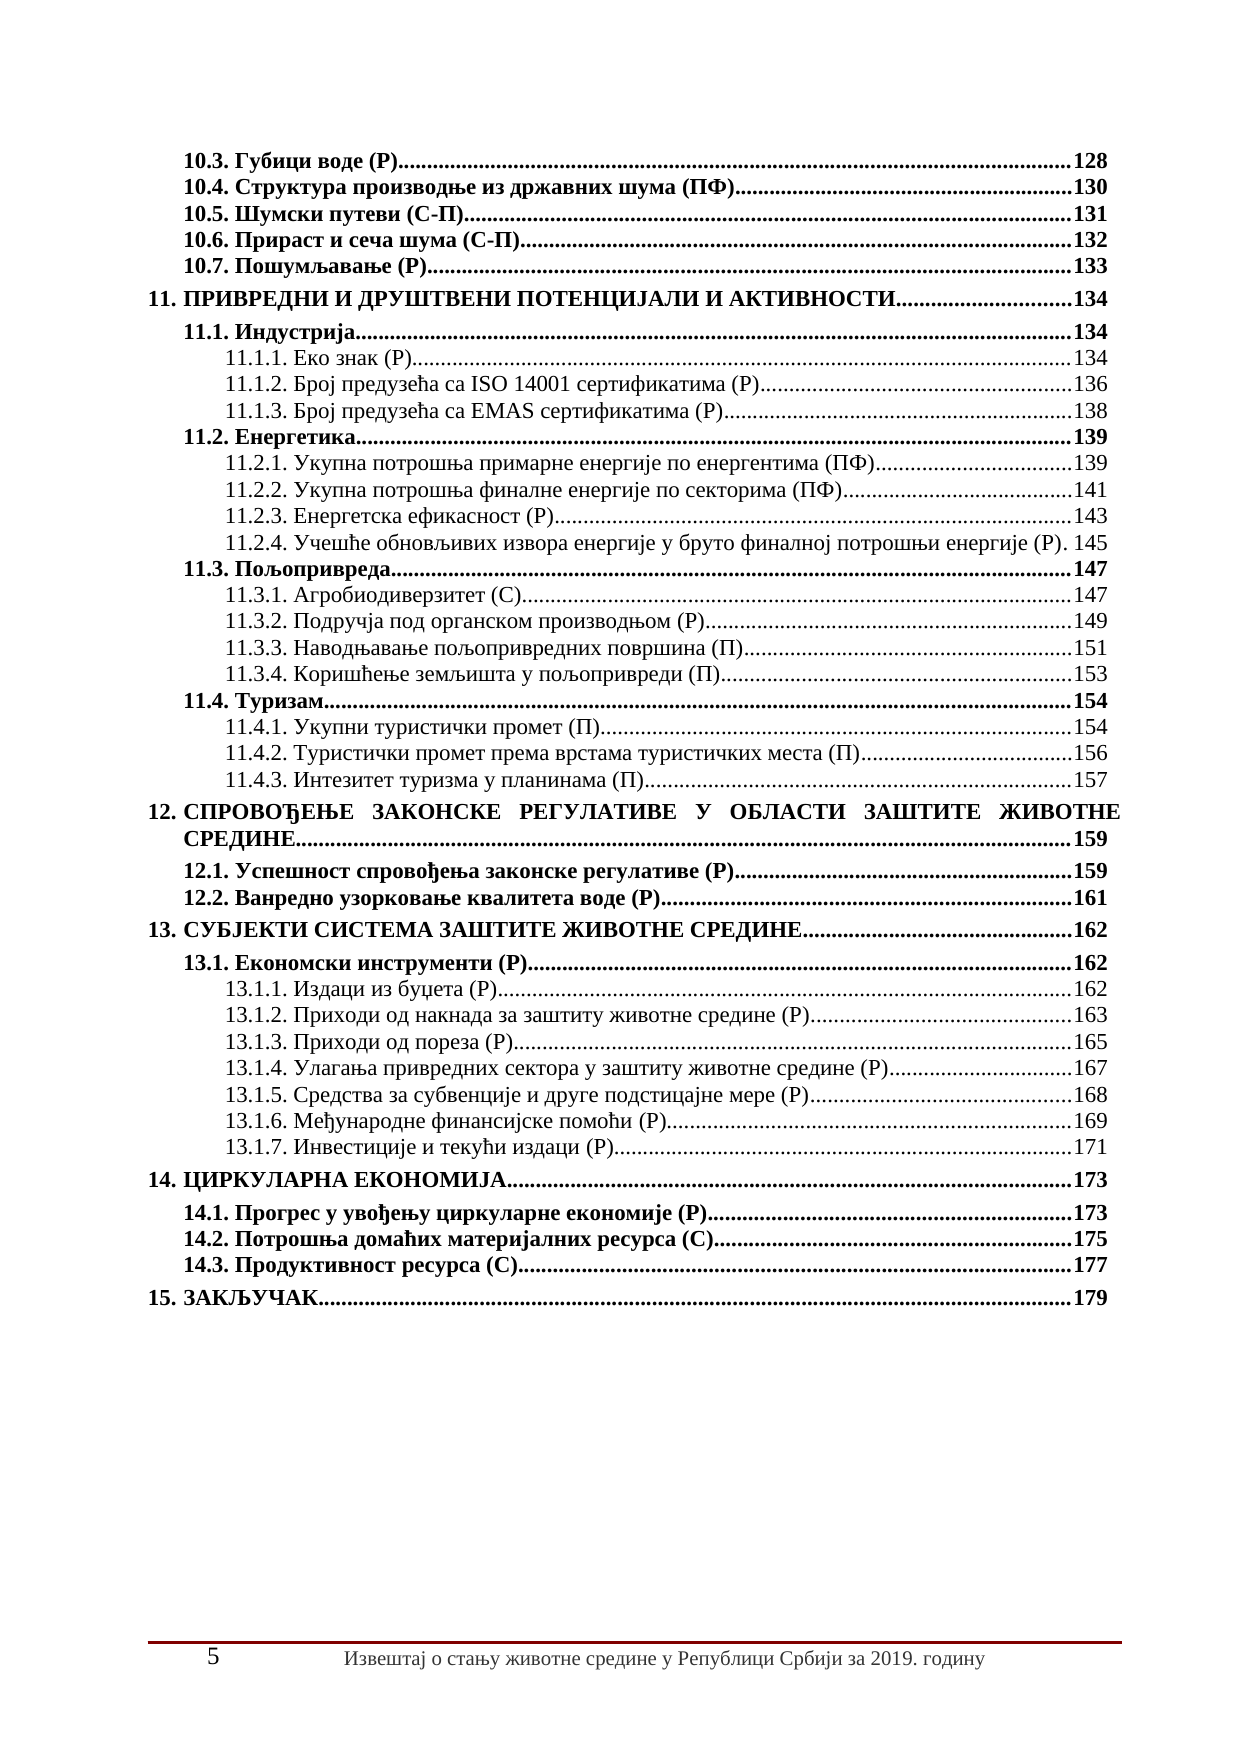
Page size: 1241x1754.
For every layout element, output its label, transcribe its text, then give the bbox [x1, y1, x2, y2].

text 10.7. Пошумљавање (Р) 133 [183, 252, 1107, 279]
text 14. ЦИРКУЛАРНА ЕКОНОМИЈА 173 [148, 1166, 1122, 1192]
text 11.1.2. Број предузећа са ISO 14001 сертификатима (Р) 136 [224, 370, 1122, 397]
text 11.2. Енергетика 139 [183, 423, 1107, 449]
text 10.5. Шумски путеви (С-П) 131 [183, 200, 1107, 226]
text 13.1. Економски инструменти (Р) 162 [183, 949, 1107, 975]
text 13. СУБЈЕКТИ СИСТЕМА ЗАШТИТЕ ЖИВОТНЕ СРЕДИНЕ 162 [148, 916, 1122, 943]
text 11.1.3. Број предузећа са EMAS сертификатима (Р) 138 [224, 397, 1122, 423]
text 11.3.4. Коришћење земљишта у пољопривреди (П) 153 [224, 660, 1122, 687]
text 15. ЗАКЉУЧАК 179 [148, 1284, 1122, 1310]
text 10.4. Структура производње из државних шума (ПФ) 130 [183, 173, 1107, 200]
text 12.2. Ванредно узорковање квалитета воде (Р) 161 [183, 884, 1107, 910]
text 11.4.3. Интезитет туризма у планинама (П) 157 [224, 766, 1122, 792]
text 12.1. Успешност спровођења законске регулативе (Р) 159 [183, 857, 1107, 884]
text 13.1.2. Приходи од накнада за заштиту животне средине (Р) 163 [224, 1002, 1122, 1028]
text 11.3.1. Aгробиодиверзитет (С) 147 [224, 581, 1122, 608]
text 11.3.2. Подручја под органском производњом (Р) 149 [224, 608, 1122, 634]
text 13.1.1. Издаци из буџета (Р) 162 [224, 975, 1122, 1002]
text 11. ПРИВРЕДНИ И ДРУШТВЕНИ ПОТЕНЦИЈАЛИ И АКТИВНОСТИ 134 [148, 285, 1122, 311]
text 12. СПРОВОЂЕЊЕ ЗАКОНСКЕ РЕГУЛАТИВЕ У ОБЛАСТИ ЗАШТИТЕ ЖИВОТНЕ СРЕДИНЕ 159 [148, 798, 1122, 851]
text 13.1.5. Средства за субвенције и друге подстицајне мере (Р) 168 [224, 1081, 1122, 1107]
text 11.2.1. Укупна потрошња примарне енергије по енергентима (ПФ) 139 [224, 449, 1122, 476]
text 11.2.2. Укупна потрошња финалне енергије по секторима (ПФ) 141 [224, 476, 1122, 502]
text 11.2.3. Енергетска ефикасност (Р) 143 [224, 502, 1122, 528]
text 11.3.3. Наводњавање пољопривредних површина (П) 151 [224, 634, 1122, 660]
text 11.4. Туризам 154 [183, 687, 1107, 713]
text 11.3. Пољопривреда 147 [183, 555, 1107, 581]
text 11.4.2. Туристички промет према врстама туристичких места (П) 156 [224, 739, 1122, 766]
text 13.1.3. Приходи од пореза (Р) 165 [224, 1028, 1122, 1054]
text 10.3. Губици воде (Р) 128 [183, 147, 1107, 173]
text 10.6. Прираст и сеча шума (С-П) 132 [183, 226, 1107, 252]
text 11.4.1. Укупни туристички промет (П) 154 [224, 713, 1122, 739]
text 14.3. Продуктивност ресурса (С) 177 [183, 1251, 1107, 1278]
text 13.1.6. Међународне финансијске помоћи (Р) 169 [224, 1107, 1122, 1133]
text 13.1.7. Инвестиције и текући издаци (Р) 171 [224, 1133, 1122, 1160]
text 11.1.1. Еко знак (Р) 134 [224, 344, 1122, 370]
text 11.2.4. Учешће обновљивих извора енергије у бруто финалној потрошњи енергије (Р) 145 [224, 528, 1122, 555]
text 14.2. Потрошња домаћих материјалних ресурса (С) 175 [183, 1225, 1107, 1251]
text 11.1. Индустрија 134 [183, 318, 1107, 344]
text 13.1.4. Улагања привредних сектора у заштиту животне средине (Р) 167 [224, 1054, 1122, 1081]
text 14.1. Прогрес у увођењу циркуларне економије (Р) 173 [183, 1198, 1107, 1225]
